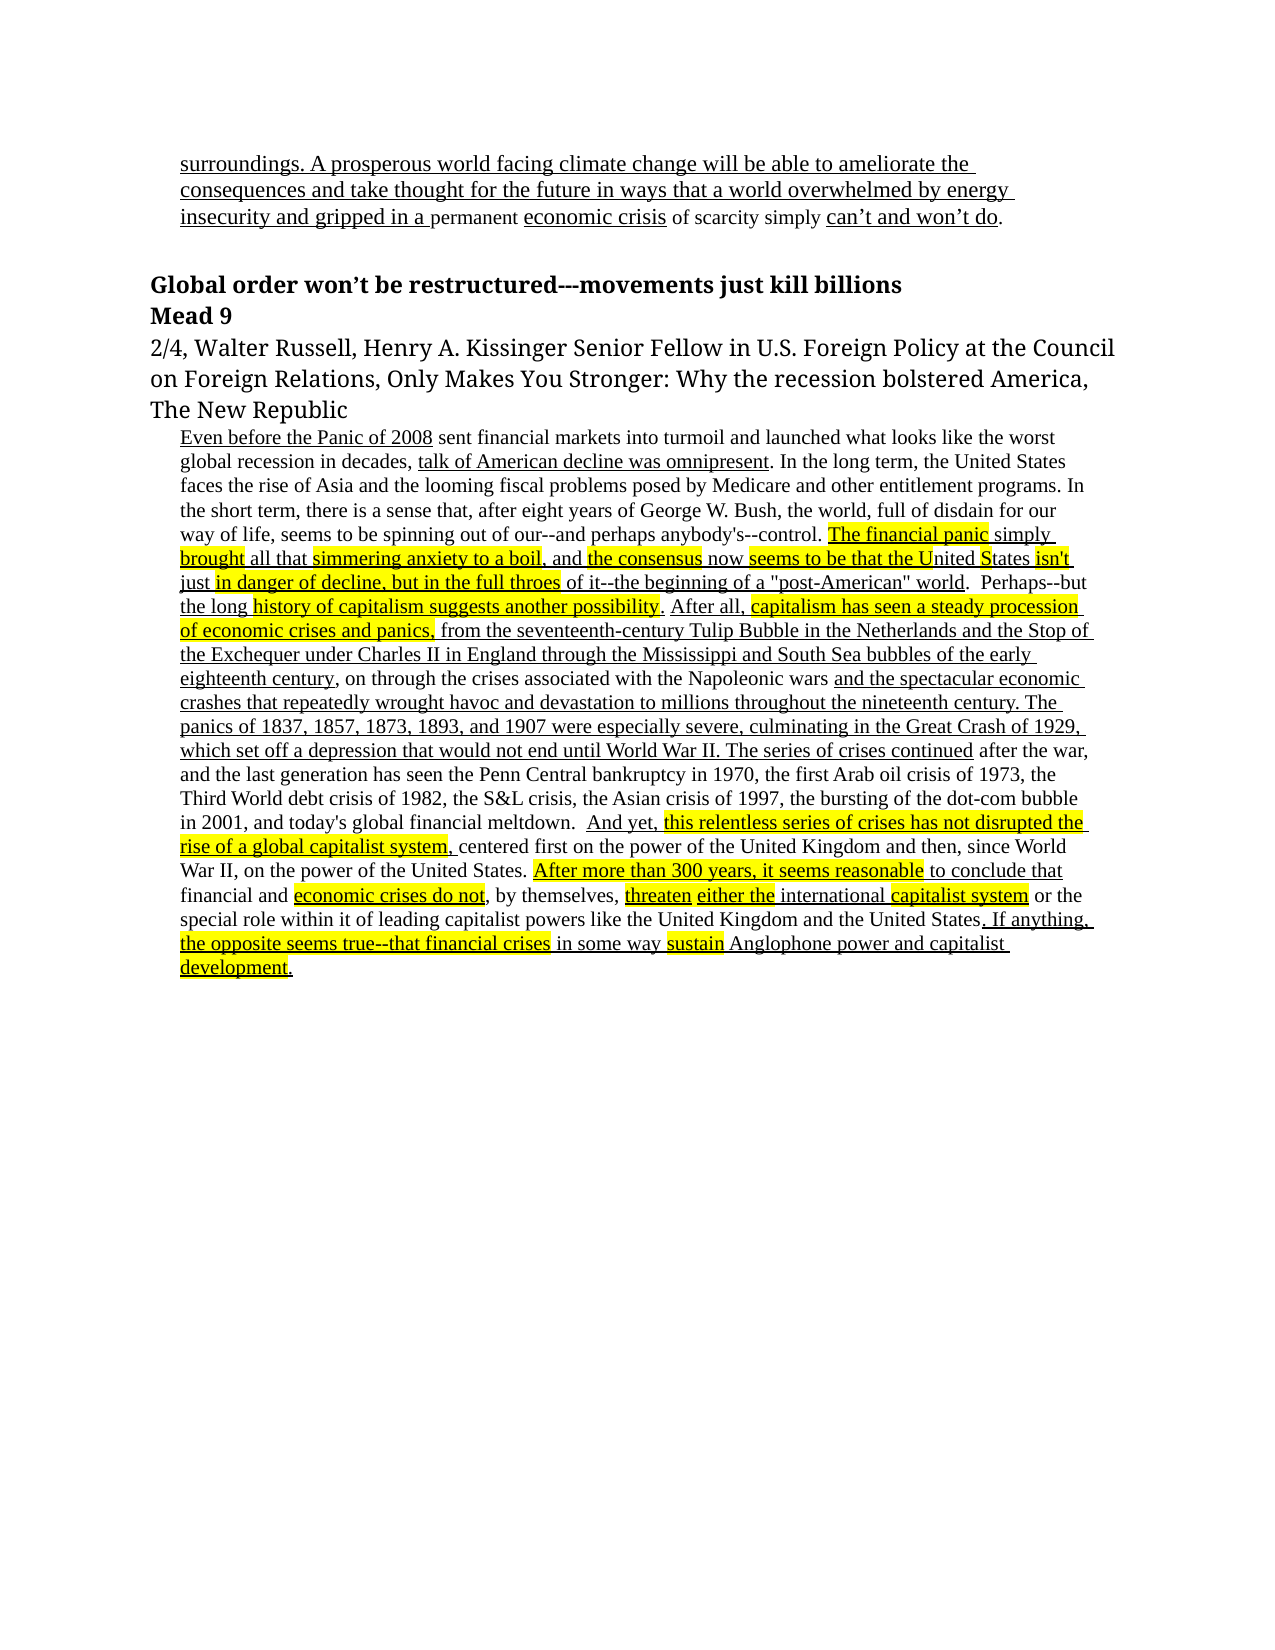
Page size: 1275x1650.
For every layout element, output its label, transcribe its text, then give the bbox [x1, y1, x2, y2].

text Mead 9 [150, 300, 1125, 332]
text 2/4, Walter Russell, Henry A. Kissinger Senior Fellow in U.S. Foreign Policy at the Council on Foreign Relations, Only Makes You Stronger: Why the recession bolstered America, The New Republic [150, 332, 1125, 425]
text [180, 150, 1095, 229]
subtitle Global order won’t be restructured---movements just kill billions [150, 269, 1125, 300]
text Even before the Panic of 2008 sent financial markets into turmoil and launched what looks like the worst global recession in decades, talk of American decline was omnipresent. In the long term, the United States faces the rise of Asia and the looming fiscal problems posed by Medicare and other entitlement programs. In the short term, there is a sense that, after eight years of George W. Bush, the world, full of disdain for our way of life, seems to be spinning out of our--and perhaps anybody's--control. The financial panic simply brought all that simmering anxiety to a boil, and the consensus now seems to be that the United States isn't just in danger of decline, but in the full throes of it--the beginning of a "post-American" world. Perhaps--but the long history of capitalism suggests another possibility. After all, capitalism has seen a steady procession of economic crises and panics, from the seventeenth-century Tulip Bubble in the Netherlands and the Stop of the Exchequer under Charles II in England through the Mississippi and South Sea bubbles of the early eighteenth century, on through the crises associated with the Napoleonic wars and the spectacular economic crashes that repeatedly wrought havoc and devastation to millions throughout the nineteenth century. The panics of 1837, 1857, 1873, 1893, and 1907 were especially severe, culminating in the Great Crash of 1929, which set off a depression that would not end until World War II. The series of crises continued after the war, and the last generation has seen the Penn Central bankruptcy in 1970, the first Arab oil crisis of 1973, the Third World debt crisis of 1982, the S&L crisis, the Asian crisis of 1997, the bursting of the dot-com bubble in 2001, and today's global financial meltdown. And yet, this relentless series of crises has not disrupted the rise of a global capitalist system, centered first on the power of the United Kingdom and then, since World War II, on the power of the United States. After more than 300 years, it seems reasonable to conclude that financial and economic crises do not, by themselves, threaten either the international capitalist system or the special role within it of leading capitalist powers like the United Kingdom and the United States. If anything, the opposite seems true--that financial crises in some way sustain Anglophone power and capitalist development. [180, 425, 1095, 979]
